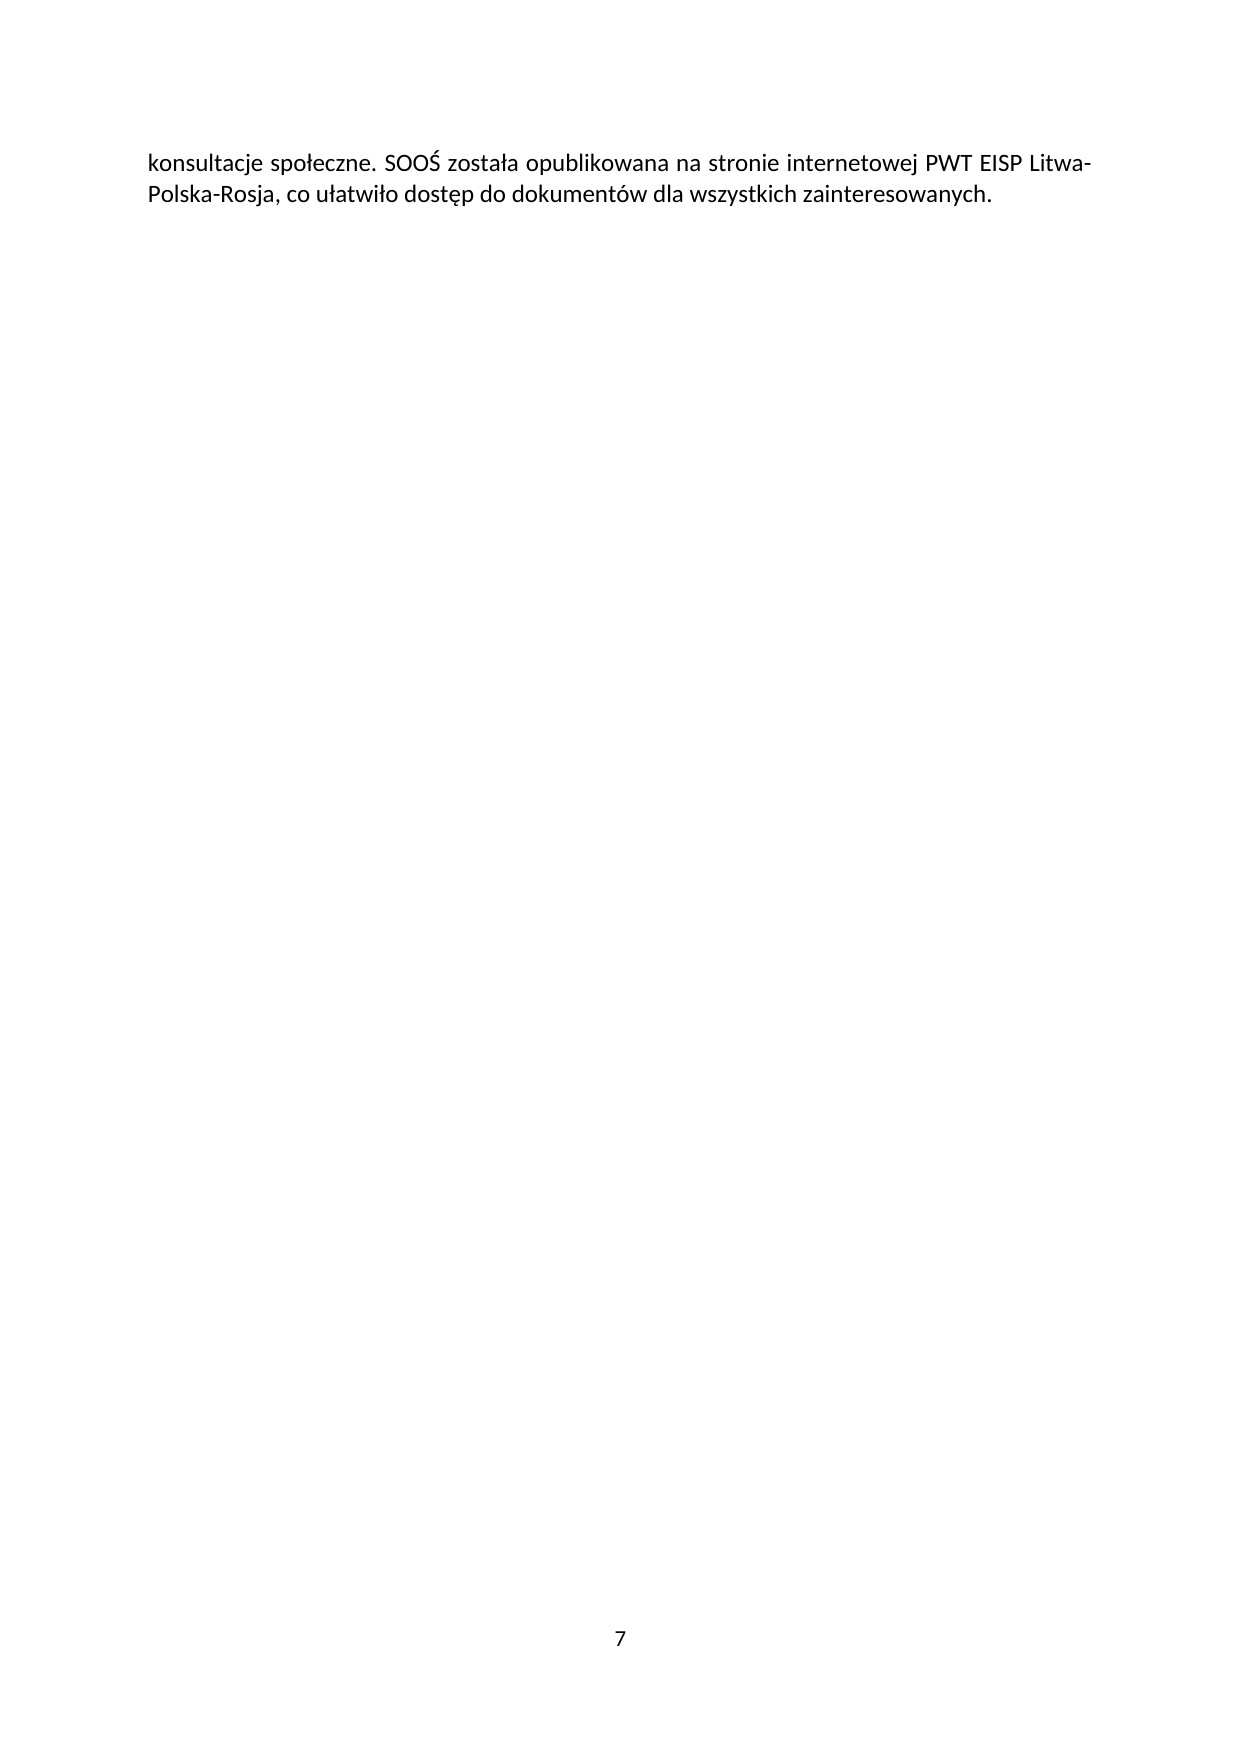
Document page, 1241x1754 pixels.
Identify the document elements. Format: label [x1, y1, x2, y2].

text [148, 148, 1093, 209]
